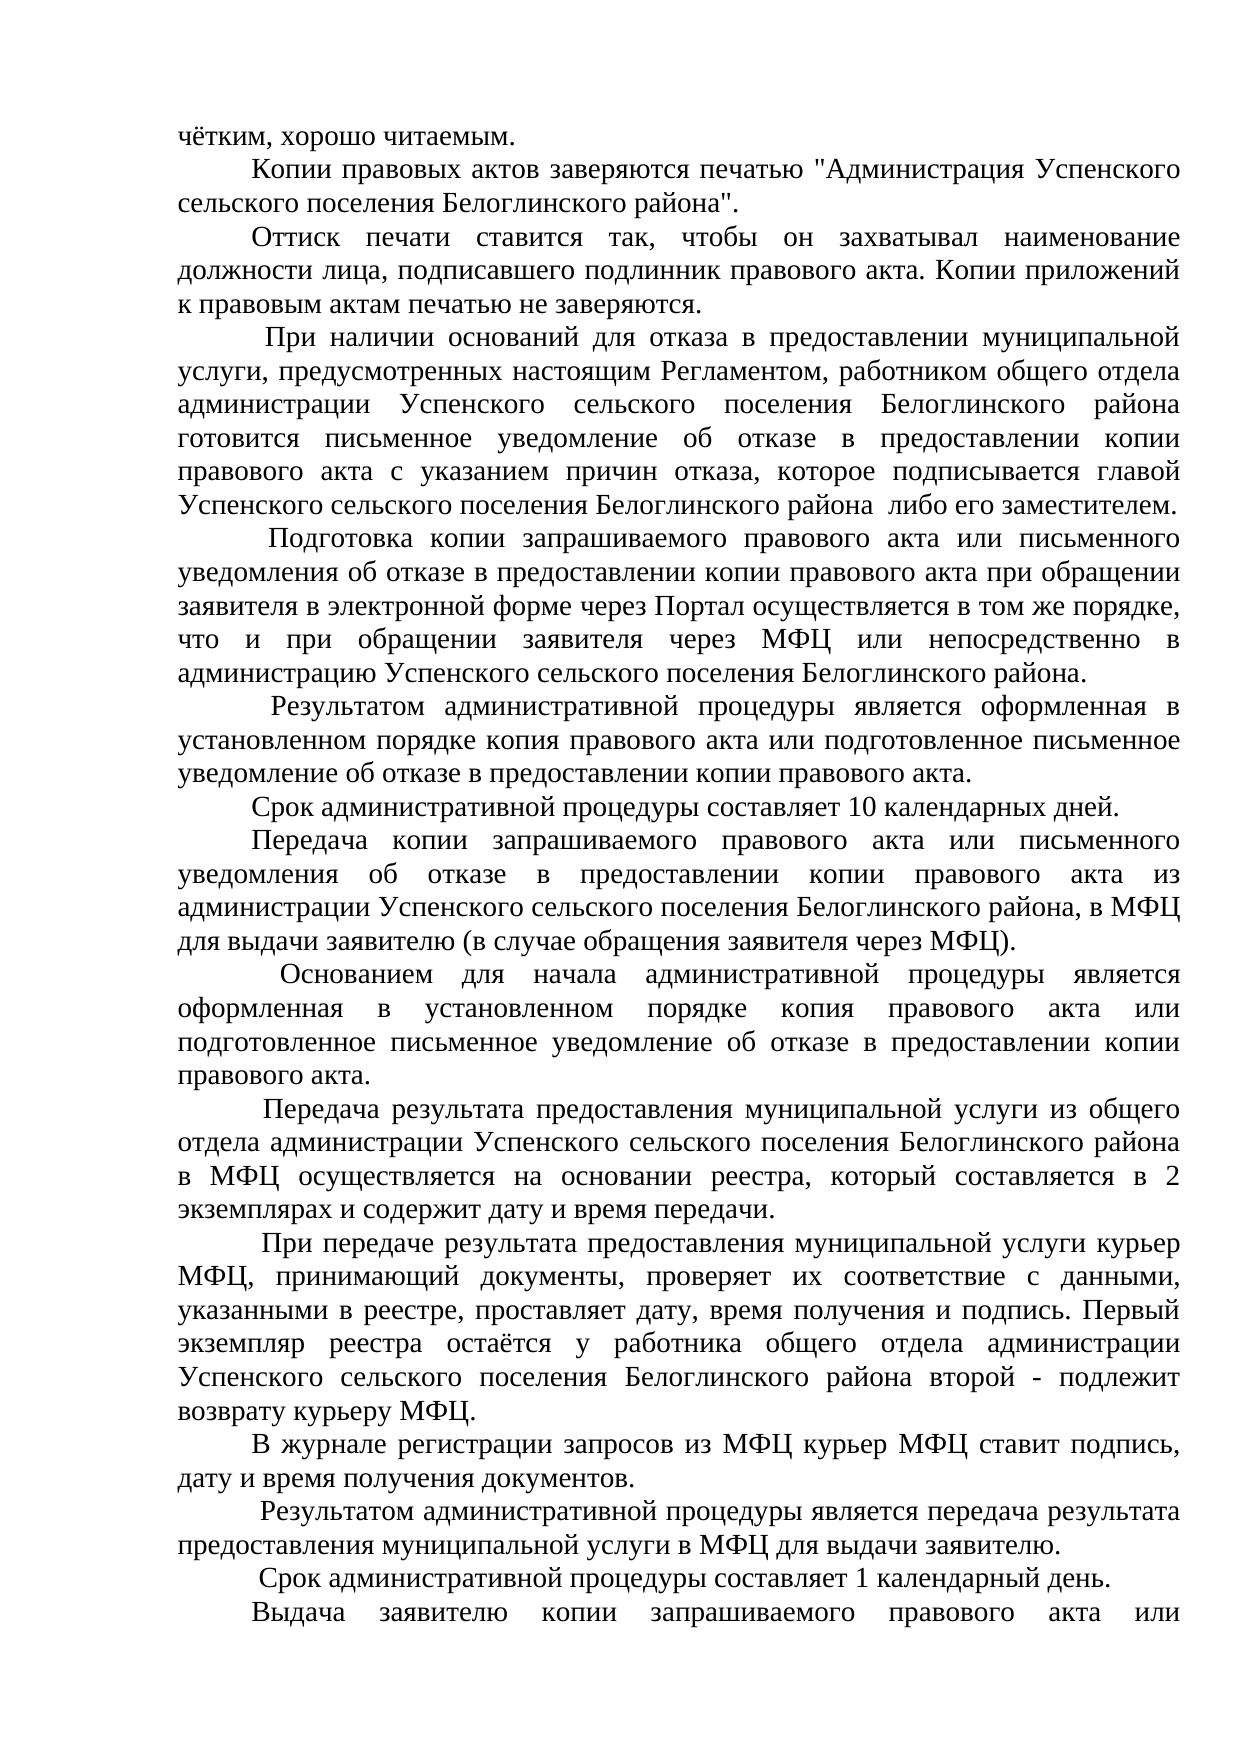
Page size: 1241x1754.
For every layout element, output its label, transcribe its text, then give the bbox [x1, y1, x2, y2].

text Результатом административной процедуры является оформленная в установленном порядке копия правового акта или подготовленное письменное уведомление об отказе в предоставлении копии правового акта. [177, 688, 1181, 789]
text Основанием для начала административной процедуры является оформленная в установленном порядке копия правового акта или подготовленное письменное уведомление об отказе в предоставлении копии правового акта. [177, 957, 1181, 1091]
text При наличии оснований для отказа в предоставлении муниципальной услуги, предусмотренных настоящим Регламентом, работником общего отдела администрации Успенского сельского поселения Белоглинского района готовится письменное уведомление об отказе в предоставлении копии правового акта с указанием причин отказа, которое подписывается главой Успенского сельского поселения Белоглинского района либо его заместителем. [177, 319, 1181, 521]
text Подготовка копии запрашиваемого правового акта или письменного уведомления об отказе в предоставлении копии правового акта при обращении заявителя в электронной форме через Портал осуществляется в том же порядке, что и при обращении заявителя через МФЦ или непосредственно в администрацию Успенского сельского поселения Белоглинского района. [177, 521, 1181, 688]
text Результатом административной процедуры является передача результата предоставления муниципальной услуги в МФЦ для выдачи заявителю. [177, 1493, 1181, 1560]
text Передача копии запрашиваемого правового акта или письменного уведомления об отказе в предоставлении копии правового акта из администрации Успенского сельского поселения Белоглинского района, в МФЦ для выдачи заявителю (в случае обращения заявителя через МФЦ). [177, 822, 1181, 957]
text При передаче результата предоставления муниципальной услуги курьер МФЦ, принимающий документы, проверяет их соответствие с данными, указанными в реестре, проставляет дату, время получения и подпись. Первый экземпляр реестра остаётся у работника общего отдела администрации Успенского сельского поселения Белоглинского района второй - подлежит возврату курьеру МФЦ. [177, 1225, 1181, 1426]
text Срок административной процедуры составляет 1 календарный день. [177, 1560, 1181, 1594]
text В журнале регистрации запросов из МФЦ курьер МФЦ ставит подпись, дату и время получения документов. [177, 1426, 1181, 1493]
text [177, 1594, 1181, 1627]
text Передача результата предоставления муниципальной услуги из общего отдела администрации Успенского сельского поселения Белоглинского района в МФЦ осуществляется на основании реестра, который составляется в 2 экземплярах и содержит дату и время передачи. [177, 1091, 1181, 1225]
text Срок административной процедуры составляет 10 календарных дней. [177, 789, 1181, 822]
text Оттиск печати ставится так, чтобы он захватывал наименование должности лица, подписавшего подлинник правового акта. Копии приложений к правовым актам печатью не заверяются. [177, 219, 1181, 319]
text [177, 118, 1181, 152]
text Копии правовых актов заверяются печатью "Администрация Успенского сельского поселения Белоглинского района". [177, 152, 1181, 219]
